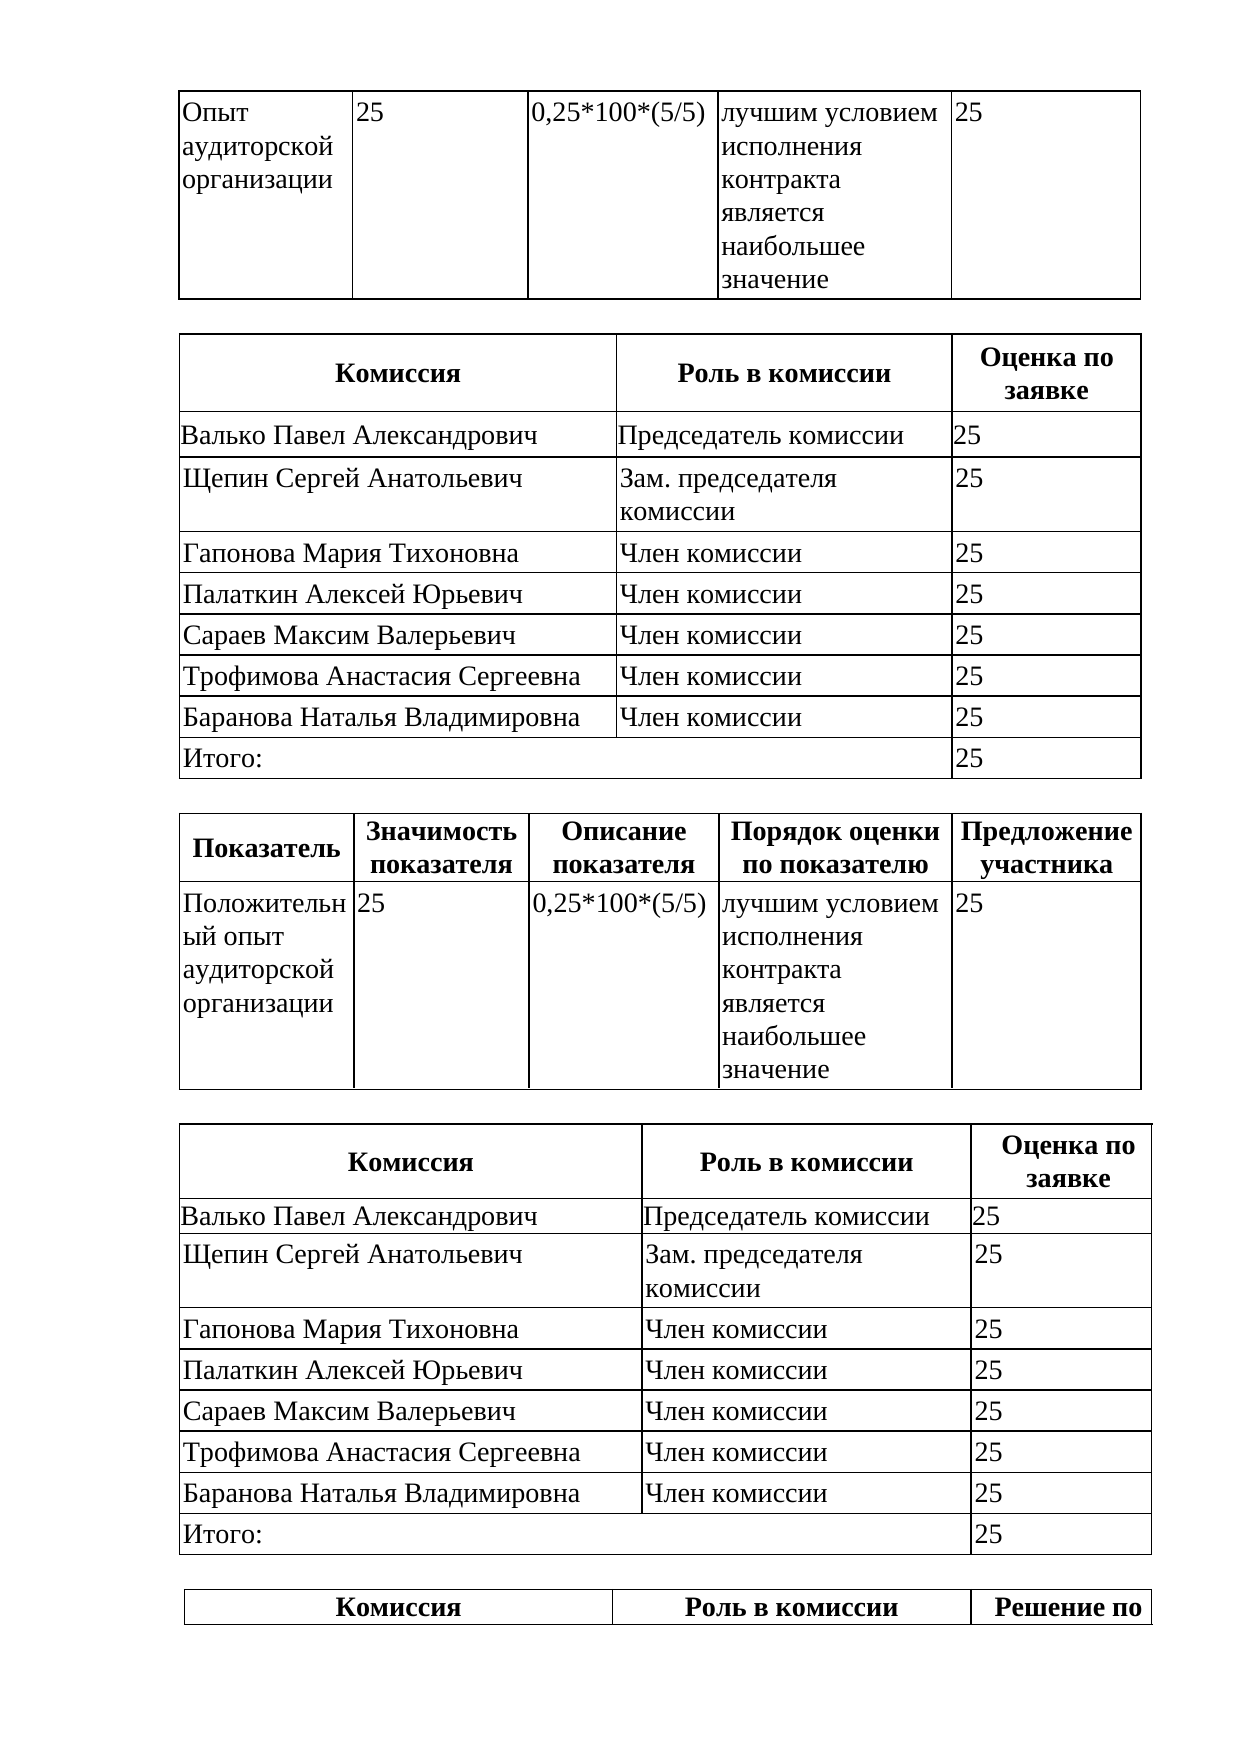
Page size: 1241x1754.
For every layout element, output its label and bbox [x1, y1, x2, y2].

table_cell [177, 89, 1152, 1627]
